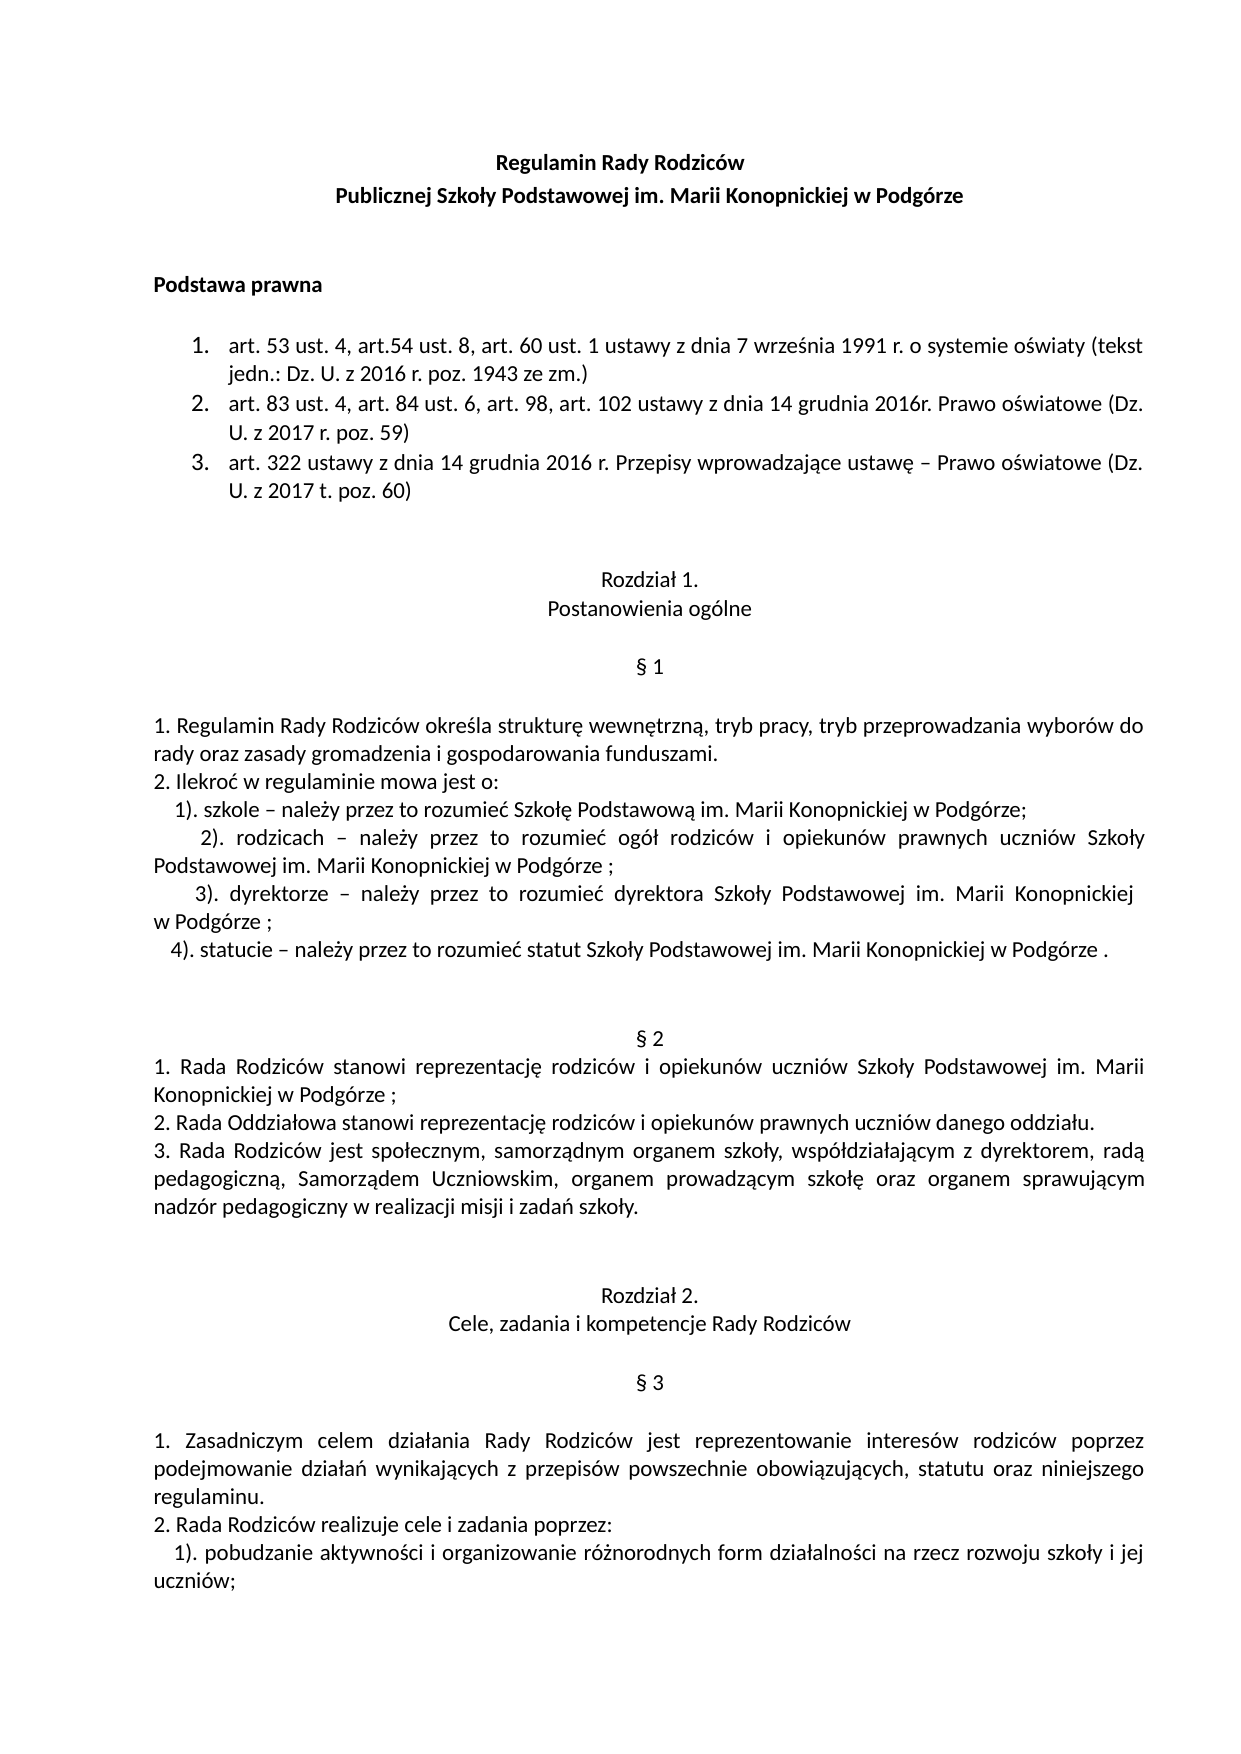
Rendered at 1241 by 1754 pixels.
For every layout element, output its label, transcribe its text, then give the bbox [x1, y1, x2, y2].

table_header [148, 176, 1152, 1600]
text Regulamin Rady Rodziców [148, 148, 1093, 176]
